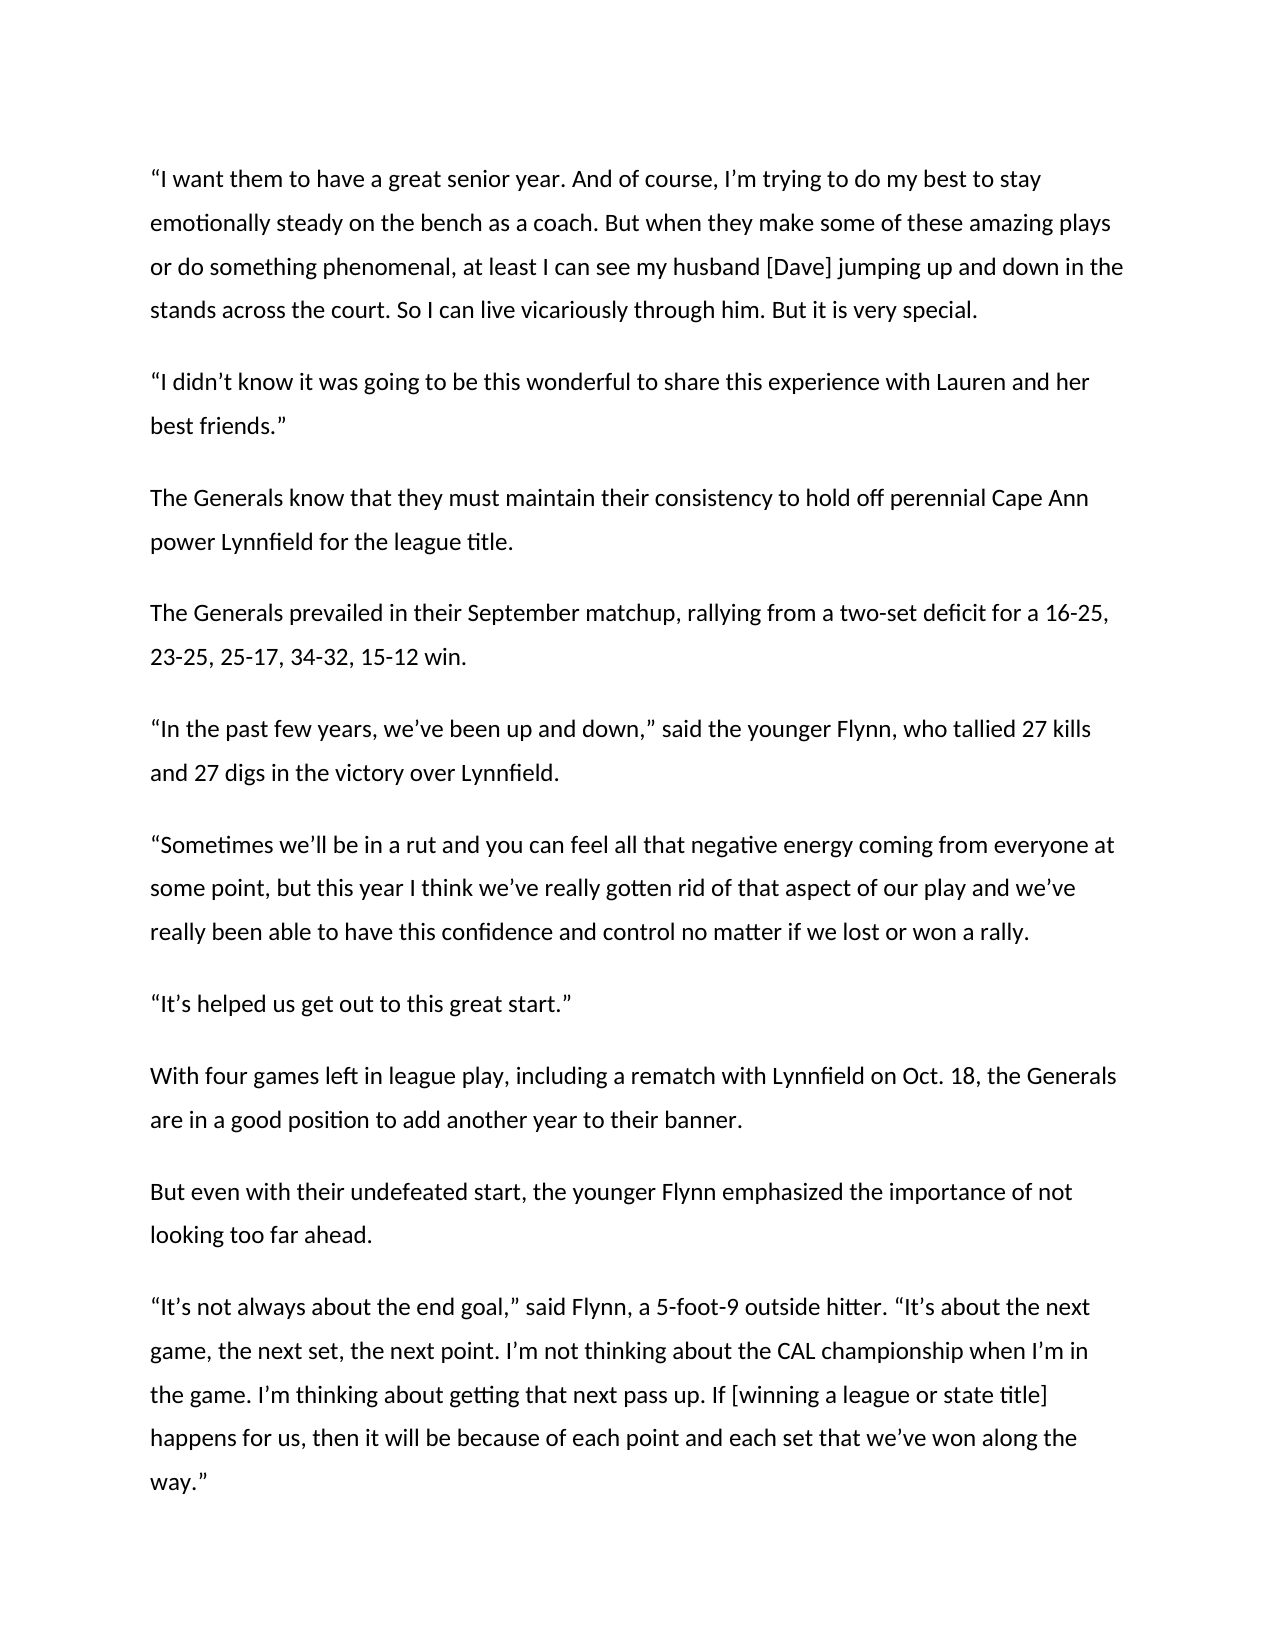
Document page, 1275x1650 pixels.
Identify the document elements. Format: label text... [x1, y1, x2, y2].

text “In the past few years, we’ve been up and down,” said the younger Flynn, who tallied 27 kills and 27 digs in the victory over Lynnfield. [150, 700, 1125, 787]
text “Sometimes we’ll be in a rut and you can feel all that negative energy coming from everyone at some point, but this year I think we’ve really gotten rid of that aspect of our play and we’ve really been able to have this confidence and control no matter if we lost or won a rally. [150, 816, 1125, 947]
text With four games left in league play, including a rematch with Lynnfield on Oct. 18, the Generals are in a good position to add another year to their banner. [150, 1047, 1125, 1134]
text “I want them to have a great senior year. And of course, I’m trying to do my best to stay emotionally steady on the bench as a coach. But when they make some of these amazing plays or do something phenomenal, at least I can see my husband [Dave] jumping up and down in the stands across the court. So I can live vicariously through him. But it is very special. [150, 150, 1125, 325]
text The Generals know that they must maintain their consistency to hold off perennial Cape Ann power Lynnfield for the league title. [150, 469, 1125, 556]
text “It’s not always about the end goal,” said Flynn, a 5-foot-9 outside hitter. “It’s about the next game, the next set, the next point. I’m not thinking about the CAL championship when I’m in the game. I’m thinking about getting that next pass up. If [winning a league or state title] happens for us, then it will be because of each point and each set that we’ve won along the way.” [150, 1278, 1125, 1497]
text The Generals prevailed in their September matchup, rallying from a two-set deficit for a 16-25, 23-25, 25-17, 34-32, 15-12 win. [150, 584, 1125, 672]
text But even with their undefeated start, the younger Flynn emphasized the importance of not looking too far ahead. [150, 1162, 1125, 1250]
text “I didn’t know it was going to be this wonderful to share this experience with Lauren and her best friends.” [150, 353, 1125, 441]
text “It’s helped us get out to this great start.” [150, 975, 1125, 1019]
